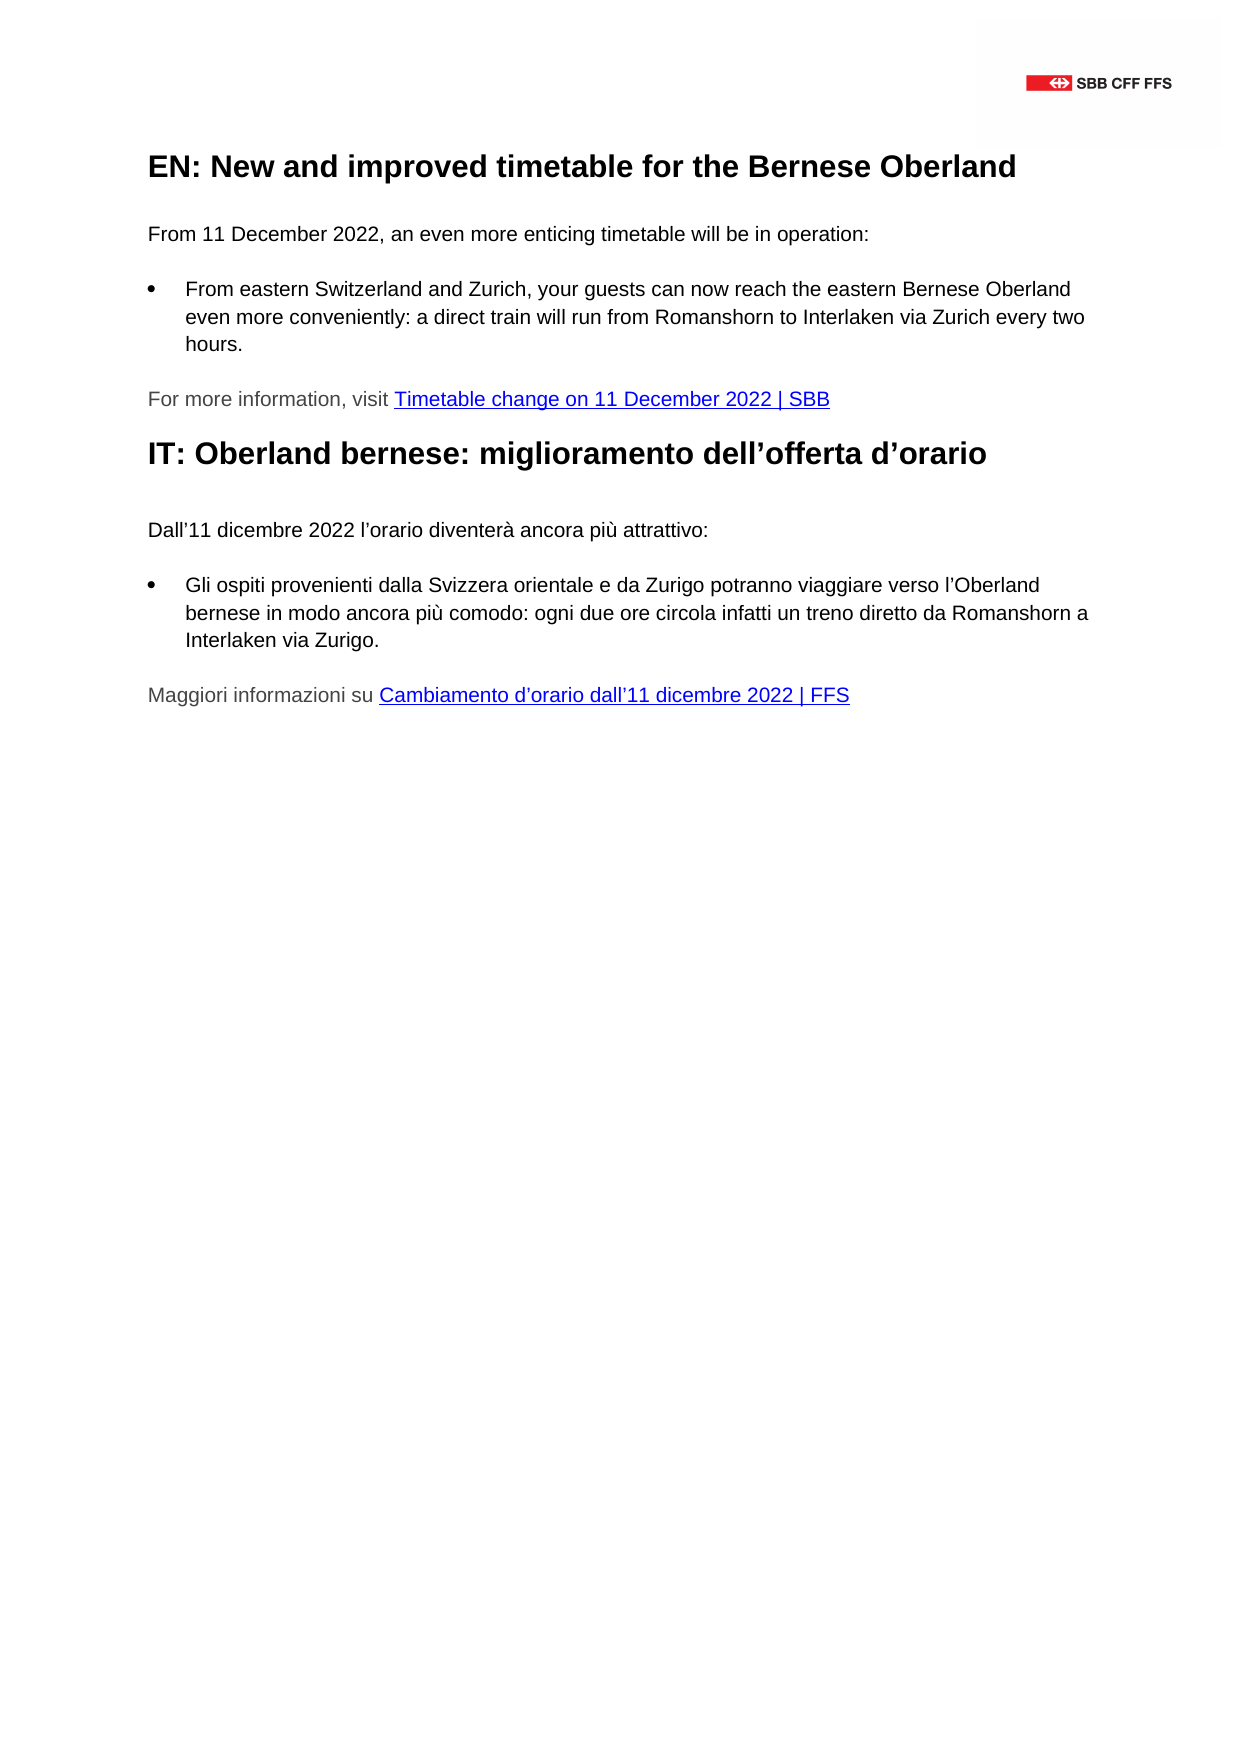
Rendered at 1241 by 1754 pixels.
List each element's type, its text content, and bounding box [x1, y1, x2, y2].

text IT: Oberland bernese: miglioramento dell’offerta d’orario [148, 435, 1093, 471]
text Maggiori informazioni su Cambiamento d’orario dall’11 dicembre 2022 | FFS [148, 683, 1093, 707]
picture [976, 18, 1222, 148]
text Dall’11 dicembre 2022 l’orario diventerà ancora più attrattivo: [148, 518, 1093, 542]
list Gli ospiti provenienti dalla Svizzera orientale e da Zurigo potranno viaggiare verso l’Oberland bernese in modo ancora più comodo: ogni due ore circola infatti un treno diretto da Romanshorn a Interlaken via Zurigo. [148, 573, 1093, 652]
text EN: New and improved timetable for the Bernese Oberland [148, 148, 1093, 183]
list From eastern Switzerland and Zurich, your guests can now reach the eastern Bernese Oberland even more conveniently: a direct train will run from Romanshorn to Interlaken via Zurich every two hours. [148, 277, 1093, 356]
text For more information, visit Timetable change on 11 December 2022 | SBB [148, 387, 1093, 411]
text From 11 December 2022, an even more enticing timetable will be in operation: [148, 222, 1093, 246]
